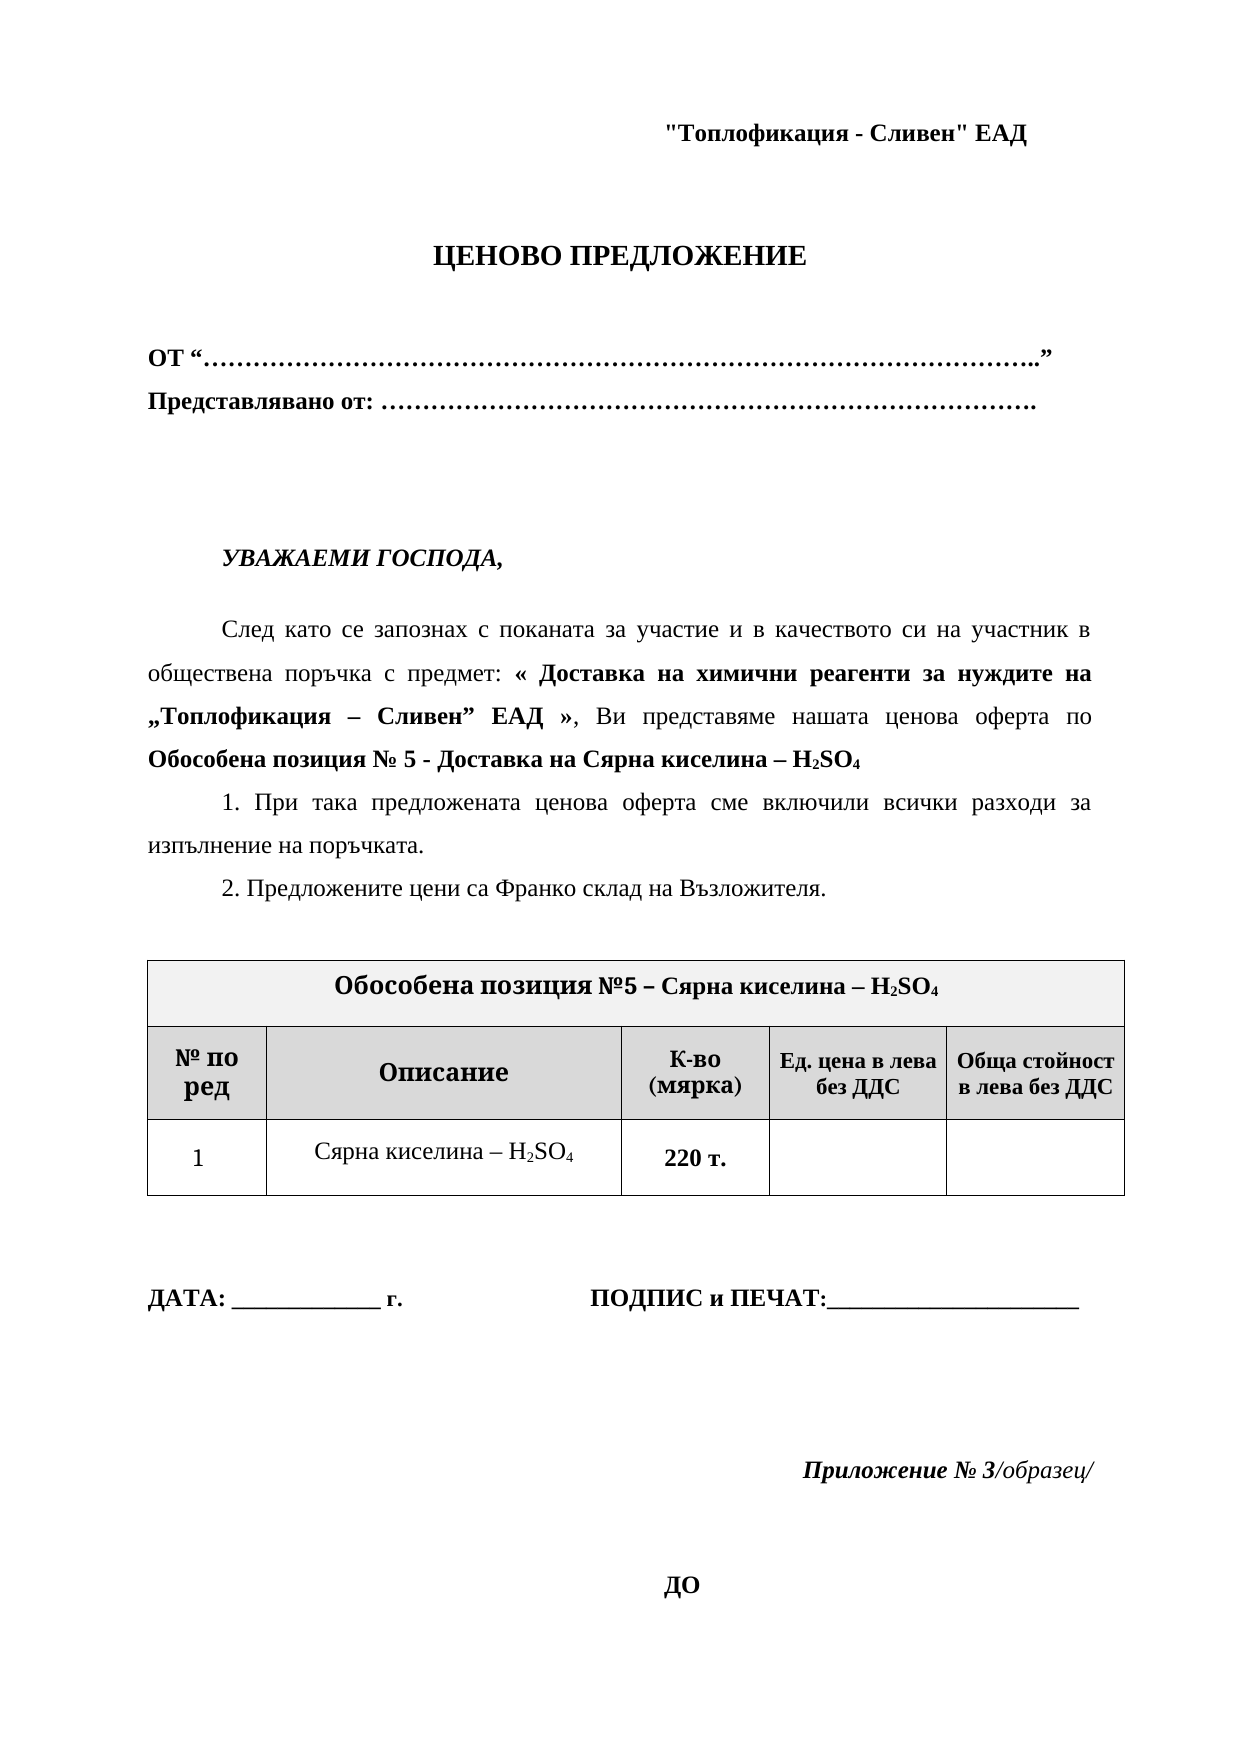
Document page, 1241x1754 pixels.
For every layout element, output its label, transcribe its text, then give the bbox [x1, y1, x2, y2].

text 2. Предложените цени са Франко склад на Възложителя. [148, 873, 1093, 902]
table_cell [947, 1120, 1124, 1195]
table_cell № по ред [148, 1027, 266, 1119]
table_cell 1 [148, 1120, 266, 1195]
table_cell 220 т. [622, 1120, 769, 1195]
text 1. При така предложената ценова оферта сме включили всички разходи за изпълнение на поръчката. [148, 787, 1093, 859]
table_cell К-во (мярка) [622, 1027, 769, 1119]
table_cell Ед. цена в лева без ДДС [770, 1027, 946, 1119]
text УВАЖАЕМИ ГОСПОДА, [148, 543, 1093, 571]
table_cell Обща стойност в лева без ДДС [947, 1027, 1124, 1119]
text "Топлофикация - Сливен" ЕАД [148, 118, 1093, 147]
text ДАТА: _____________ г. ПОДПИС и ПЕЧАТ:______________________ [148, 1283, 1093, 1311]
table_header Обособена позиция №5 – Сярна киселина – H2SO4 [148, 961, 1124, 1026]
text ЦЕНОВО ПРЕДЛОЖЕНИЕ [148, 238, 1093, 271]
table_cell Описание [267, 1027, 621, 1119]
table_cell [770, 1120, 946, 1195]
text ОТ “………………………………………………………………………………………..” [148, 343, 1093, 372]
text ДО [148, 1570, 1093, 1599]
table_cell Сярна киселина – H2SO4 [267, 1120, 621, 1195]
text Представлявано от: ……………………………………………………………………. [148, 386, 1093, 415]
text Приложение № 3/образец/ [148, 1455, 1093, 1484]
text След като се запознах с поканата за участие и в качеството си на участник в обществена поръчка с предмет: « Доставка на химични реагенти за нуждите на „Топлофикация – Сливен” ЕАД », Ви представяме нашата ценова оферта по Обособена позиция № 5 - Доставка на Сярна киселина – H2SO4 [148, 614, 1093, 773]
